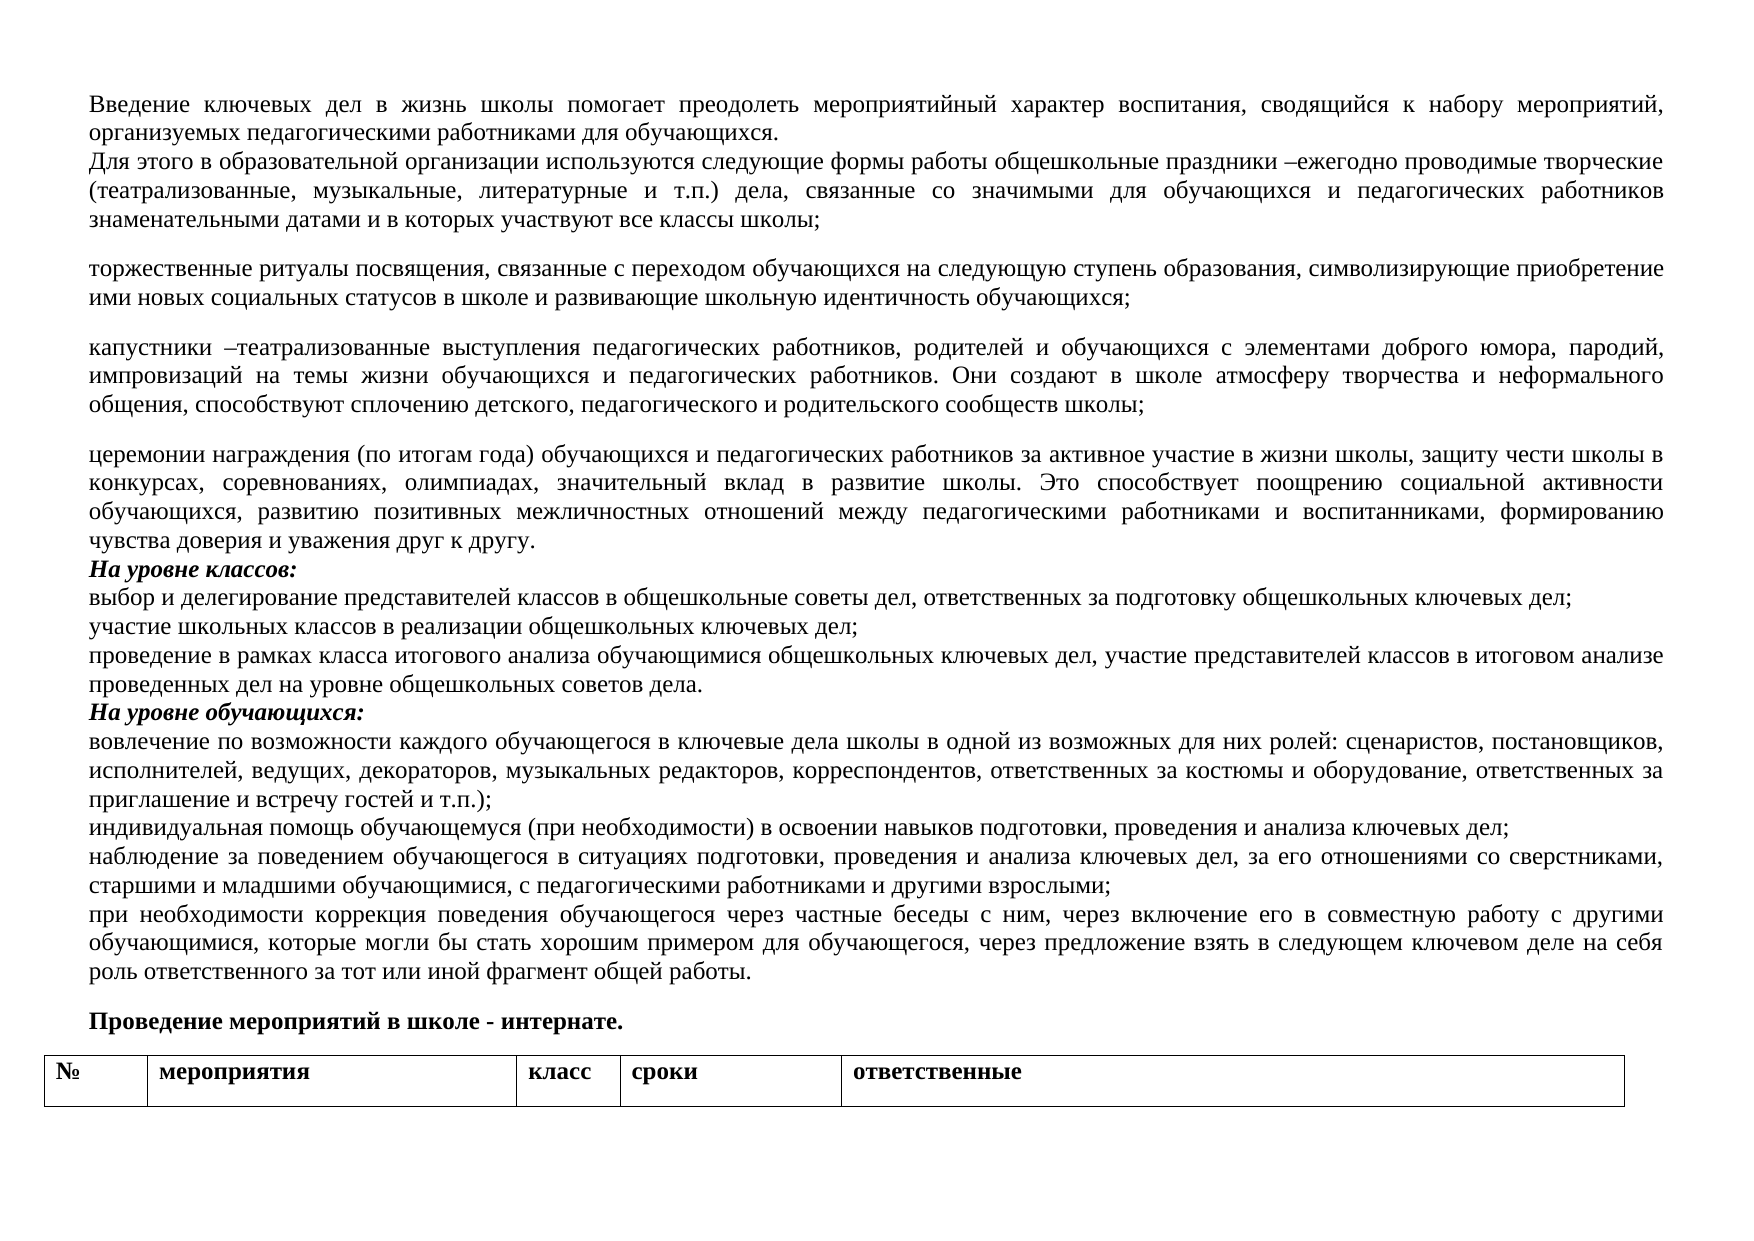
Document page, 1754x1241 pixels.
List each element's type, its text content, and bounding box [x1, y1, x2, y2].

text при необходимости коррекция поведения обучающегося через частные беседы с ним, через включение его в совместную работу с другими обучающимися, которые могли бы стать хорошим примером для обучающегося, через предложение взять в следующем ключевом деле на себя роль ответственного за тот или иной фрагмент общей работы. [89, 899, 1665, 985]
text Проведение мероприятий в школе - интернате. [89, 1006, 1665, 1034]
text наблюдение за поведением обучающегося в ситуациях подготовки, проведения и анализа ключевых дел, за его отношениями со сверстниками, старшими и младшими обучающимися, с педагогическими работниками и другими взрослыми; [89, 841, 1665, 899]
table_header ответственные [842, 1056, 1624, 1106]
text капустники –театрализованные выступления педагогических работников, родителей и обучающихся с элементами доброго юмора, пародий, импровизаций на темы жизни обучающихся и педагогических работников. Они создают в школе атмосферу творчества и неформального общения, способствуют сплочению детского, педагогического и родительского сообществ школы; [89, 332, 1665, 418]
text индивидуальная помощь обучающемуся (при необходимости) в освоении навыков подготовки, проведения и анализа ключевых дел; [89, 812, 1665, 841]
text выбор и делегирование представителей классов в общешкольные советы дел, ответственных за подготовку общешкольных ключевых дел; [89, 582, 1665, 611]
text церемонии награждения (по итогам года) обучающихся и педагогических работников за активное участие в жизни школы, защиту чести школы в конкурсах, соревнованиях, олимпиадах, значительный вклад в развитие школы. Это способствует поощрению социальной активности обучающихся, развитию позитивных межличностных отношений между педагогическими работниками и воспитанниками, формированию чувства доверия и уважения друг к другу. [89, 439, 1665, 554]
table_header мероприятия [148, 1056, 516, 1106]
text участие школьных классов в реализации общешкольных ключевых дел; [89, 611, 1665, 640]
table_header № п/п [45, 1056, 147, 1106]
text На уровне классов: [89, 554, 1665, 582]
text На уровне обучающихся: [89, 697, 1665, 726]
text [89, 89, 1665, 146]
text вовлечение по возможности каждого обучающегося в ключевые дела школы в одной из возможных для них ролей: сценаристов, постановщиков, исполнителей, ведущих, декораторов, музыкальных редакторов, корреспондентов, ответственных за костюмы и оборудование, ответственных за приглашение и встречу гостей и т.п.); [89, 726, 1665, 812]
text торжественные ритуалы посвящения, связанные с переходом обучающихся на следующую ступень образования, символизирующие приобретение ими новых социальных статусов в школе и развивающие школьную идентичность обучающихся; [89, 253, 1665, 311]
table_header сроки [621, 1056, 841, 1106]
text Для этого в образовательной организации используются следующие формы работы общешкольные праздники –ежегодно проводимые творческие (театрализованные, музыкальные, литературные и т.п.) дела, связанные со значимыми для обучающихся и педагогических работников знаменательными датами и в которых участвуют все классы школы; [89, 146, 1665, 232]
text проведение в рамках класса итогового анализа обучающимися общешкольных ключевых дел, участие представителей классов в итоговом анализе проведенных дел на уровне общешкольных советов дела. [89, 640, 1665, 697]
table_header класс [517, 1056, 620, 1106]
